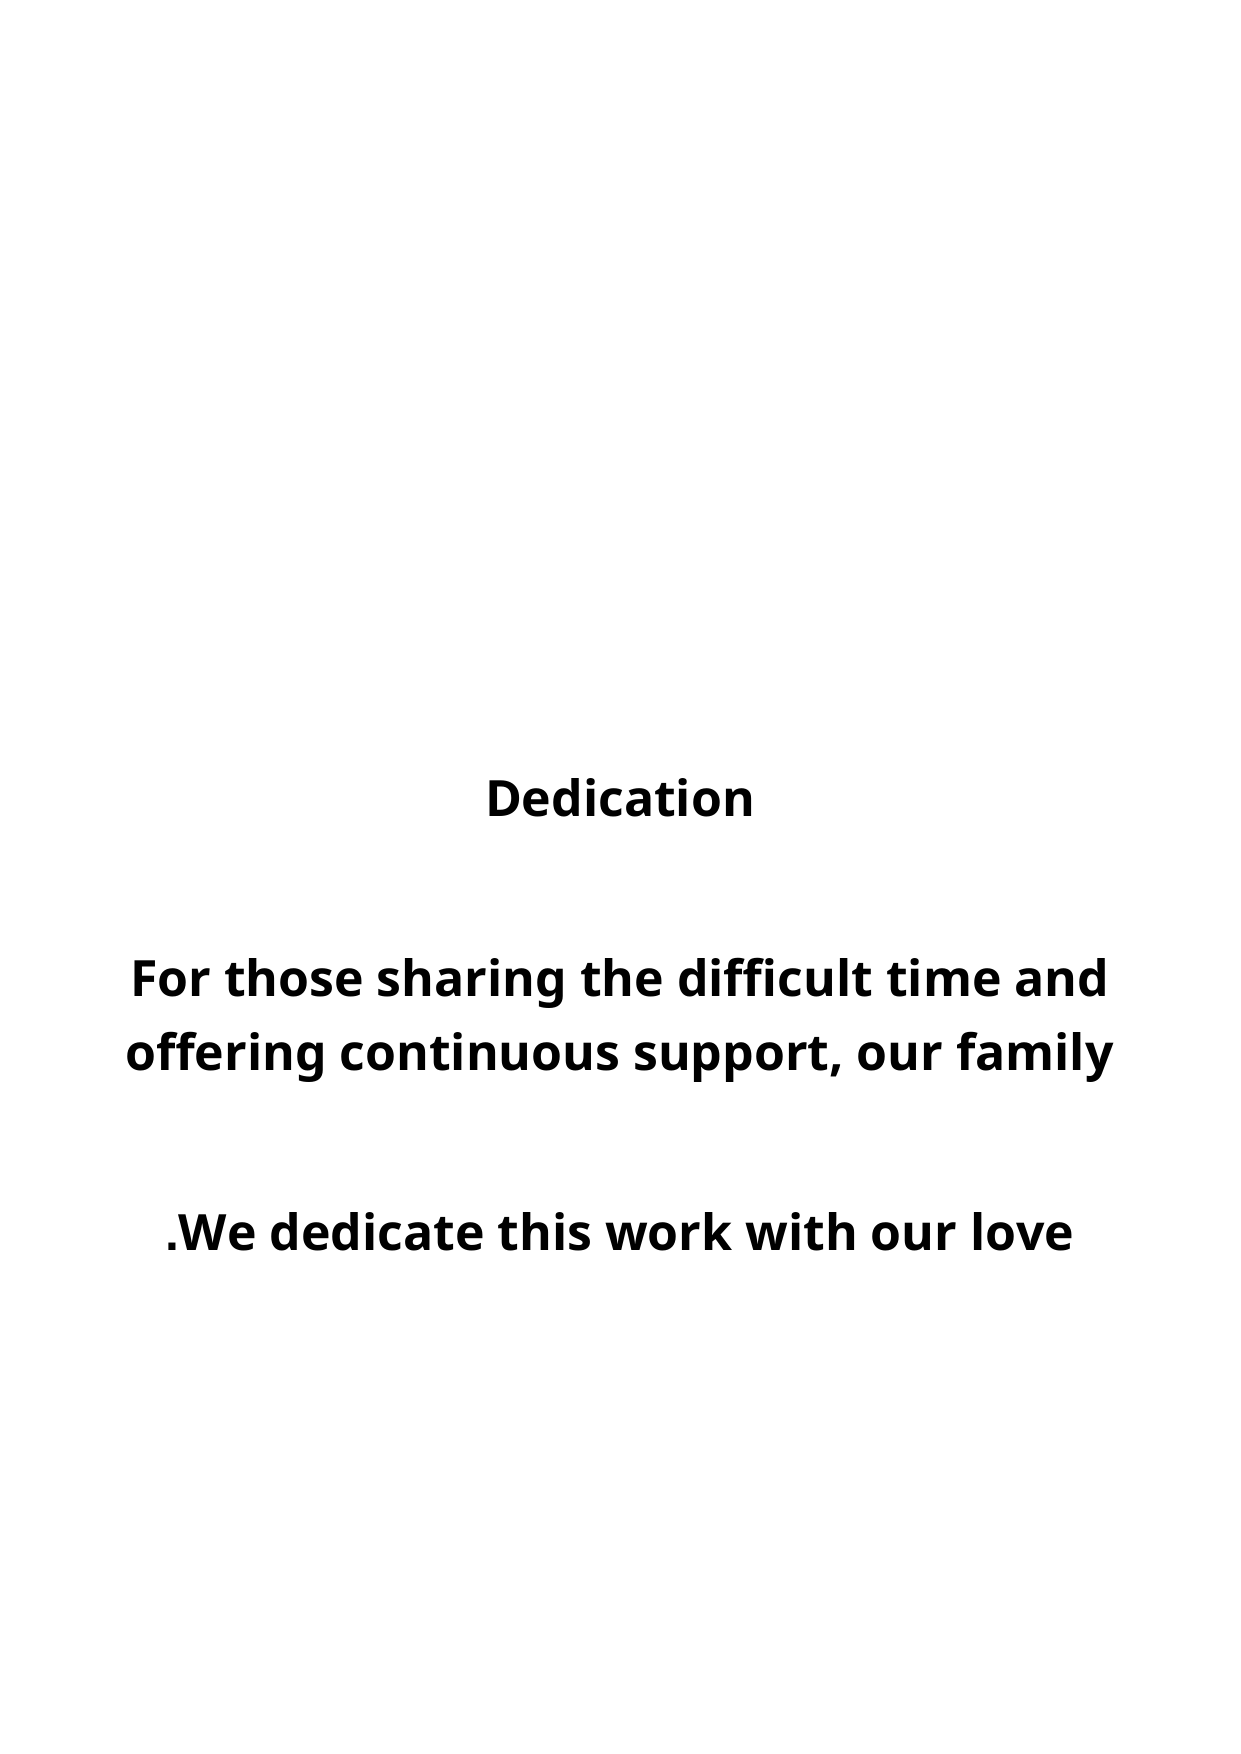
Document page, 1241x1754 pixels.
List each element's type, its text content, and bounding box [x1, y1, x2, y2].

text We dedicate this work with our love. [112, 1197, 1128, 1265]
text For those sharing the difficult time and offering continuous support, our family [112, 943, 1128, 1084]
text Dedication [112, 762, 1128, 831]
